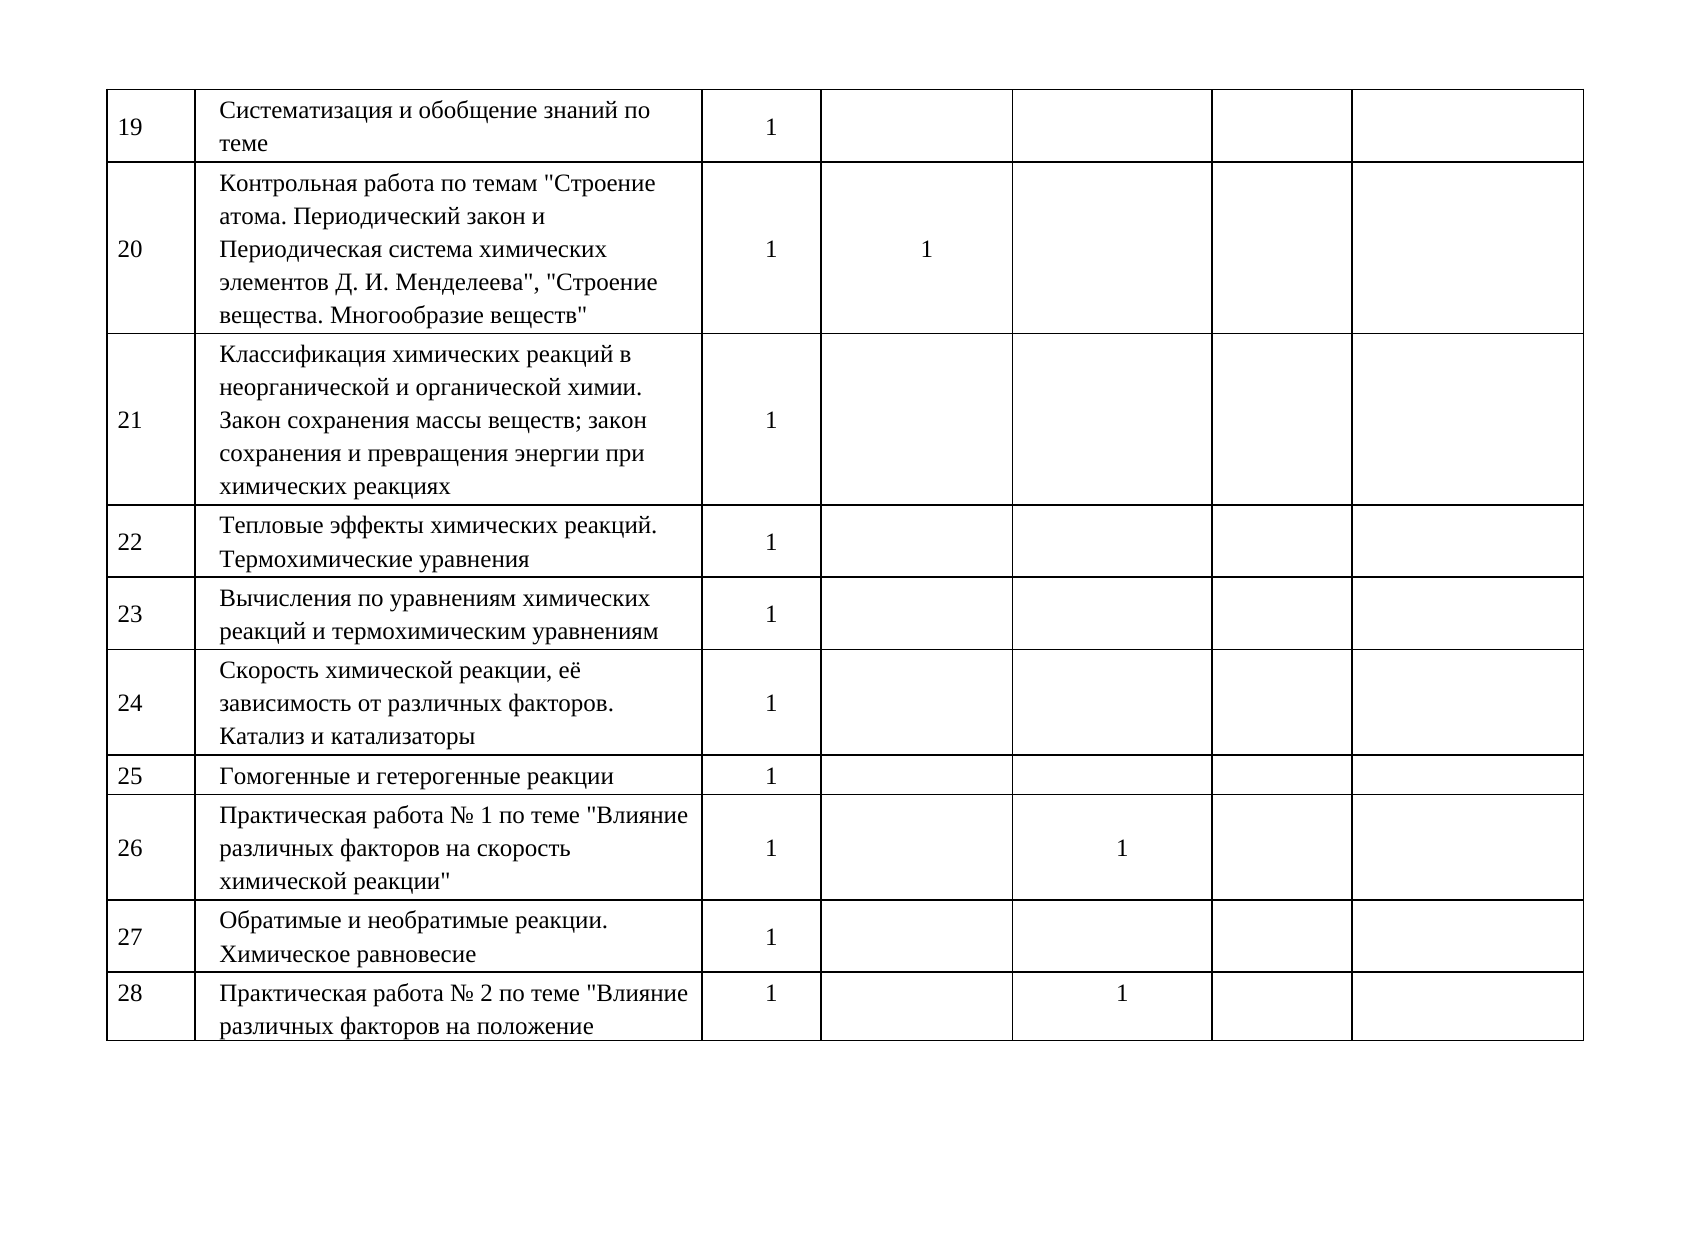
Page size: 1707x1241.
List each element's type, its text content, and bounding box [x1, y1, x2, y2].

table_cell [1213, 506, 1351, 576]
table_cell [822, 973, 1012, 1040]
table_cell [1353, 901, 1583, 971]
table_cell 22 [108, 506, 194, 576]
table_cell 1 [1013, 973, 1211, 1040]
table_cell [1213, 90, 1351, 161]
table_cell [1353, 795, 1583, 899]
table_cell 23 [108, 578, 194, 649]
table_cell [1213, 334, 1351, 504]
table_cell 19 [108, 90, 194, 161]
table_cell [822, 901, 1012, 971]
table_cell Гомогенные и гетерогенные реакции [196, 756, 701, 793]
table_cell [1013, 506, 1211, 576]
table_cell [1213, 163, 1351, 332]
table_cell [1353, 90, 1583, 161]
table_cell [1013, 163, 1211, 332]
table_cell [1013, 90, 1211, 161]
table_cell 20 [108, 163, 194, 332]
table_cell 1 [703, 756, 820, 793]
table_cell [1213, 795, 1351, 899]
table_cell Обратимые и необратимые реакции. Химическое равновесие [196, 901, 701, 971]
table_cell Систематизация и обобщение знаний по теме [196, 90, 701, 161]
table_cell 27 [108, 901, 194, 971]
table_cell 1 [703, 334, 820, 504]
table_cell [822, 650, 1012, 754]
table_cell 1 [1013, 795, 1211, 899]
table_cell 24 [108, 650, 194, 754]
table_cell [1353, 506, 1583, 576]
table_cell [1013, 334, 1211, 504]
table_cell 1 [703, 90, 820, 161]
table_cell Скорость химической реакции, её зависимость от различных факторов. Катализ и катализаторы [196, 650, 701, 754]
table_cell [822, 334, 1012, 504]
table_cell Контрольная работа по темам "Строение атома. Периодический закон и Периодическая система химических элементов Д. И. Менделеева", "Строение вещества. Многообразие веществ" [196, 163, 701, 332]
table_cell [1213, 973, 1351, 1040]
table_cell Вычисления по уравнениям химических реакций и термохимическим уравнениям [196, 578, 701, 649]
table_cell [1353, 650, 1583, 754]
table_cell [1213, 901, 1351, 971]
table_cell [1013, 578, 1211, 649]
table_cell 1 [822, 163, 1012, 332]
table_cell [822, 90, 1012, 161]
table_cell [1213, 756, 1351, 793]
table_cell 1 [703, 650, 820, 754]
table_cell 21 [108, 334, 194, 504]
table_cell [822, 506, 1012, 576]
table_cell [822, 578, 1012, 649]
table_cell [1013, 901, 1211, 971]
table_cell [1213, 650, 1351, 754]
table_cell 1 [703, 163, 820, 332]
table_cell [1353, 973, 1583, 1040]
table_cell [1353, 163, 1583, 332]
table_cell Классификация химических реакций в неорганической и органической химии. Закон сохранения массы веществ; закон сохранения и превращения энергии при химических реакциях [196, 334, 701, 504]
table_cell 1 [703, 506, 820, 576]
table_cell [1013, 756, 1211, 793]
table_cell [822, 756, 1012, 793]
table_cell 26 [108, 795, 194, 899]
table_cell 1 [703, 901, 820, 971]
table_cell 1 [703, 578, 820, 649]
table_cell [1353, 756, 1583, 793]
table_cell [1353, 578, 1583, 649]
table_cell Практическая работа № 1 по теме "Влияние различных факторов на скорость химической реакции" [196, 795, 701, 899]
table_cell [196, 973, 701, 1040]
table_cell [1213, 578, 1351, 649]
table_cell 28 [108, 973, 194, 1040]
table_cell Тепловые эффекты химических реакций. Термохимические уравнения [196, 506, 701, 576]
table_cell [822, 795, 1012, 899]
table_cell 25 [108, 756, 194, 793]
table_cell 1 [703, 795, 820, 899]
table_cell [1013, 650, 1211, 754]
table_cell [1353, 334, 1583, 504]
table_cell 1 [703, 973, 820, 1040]
